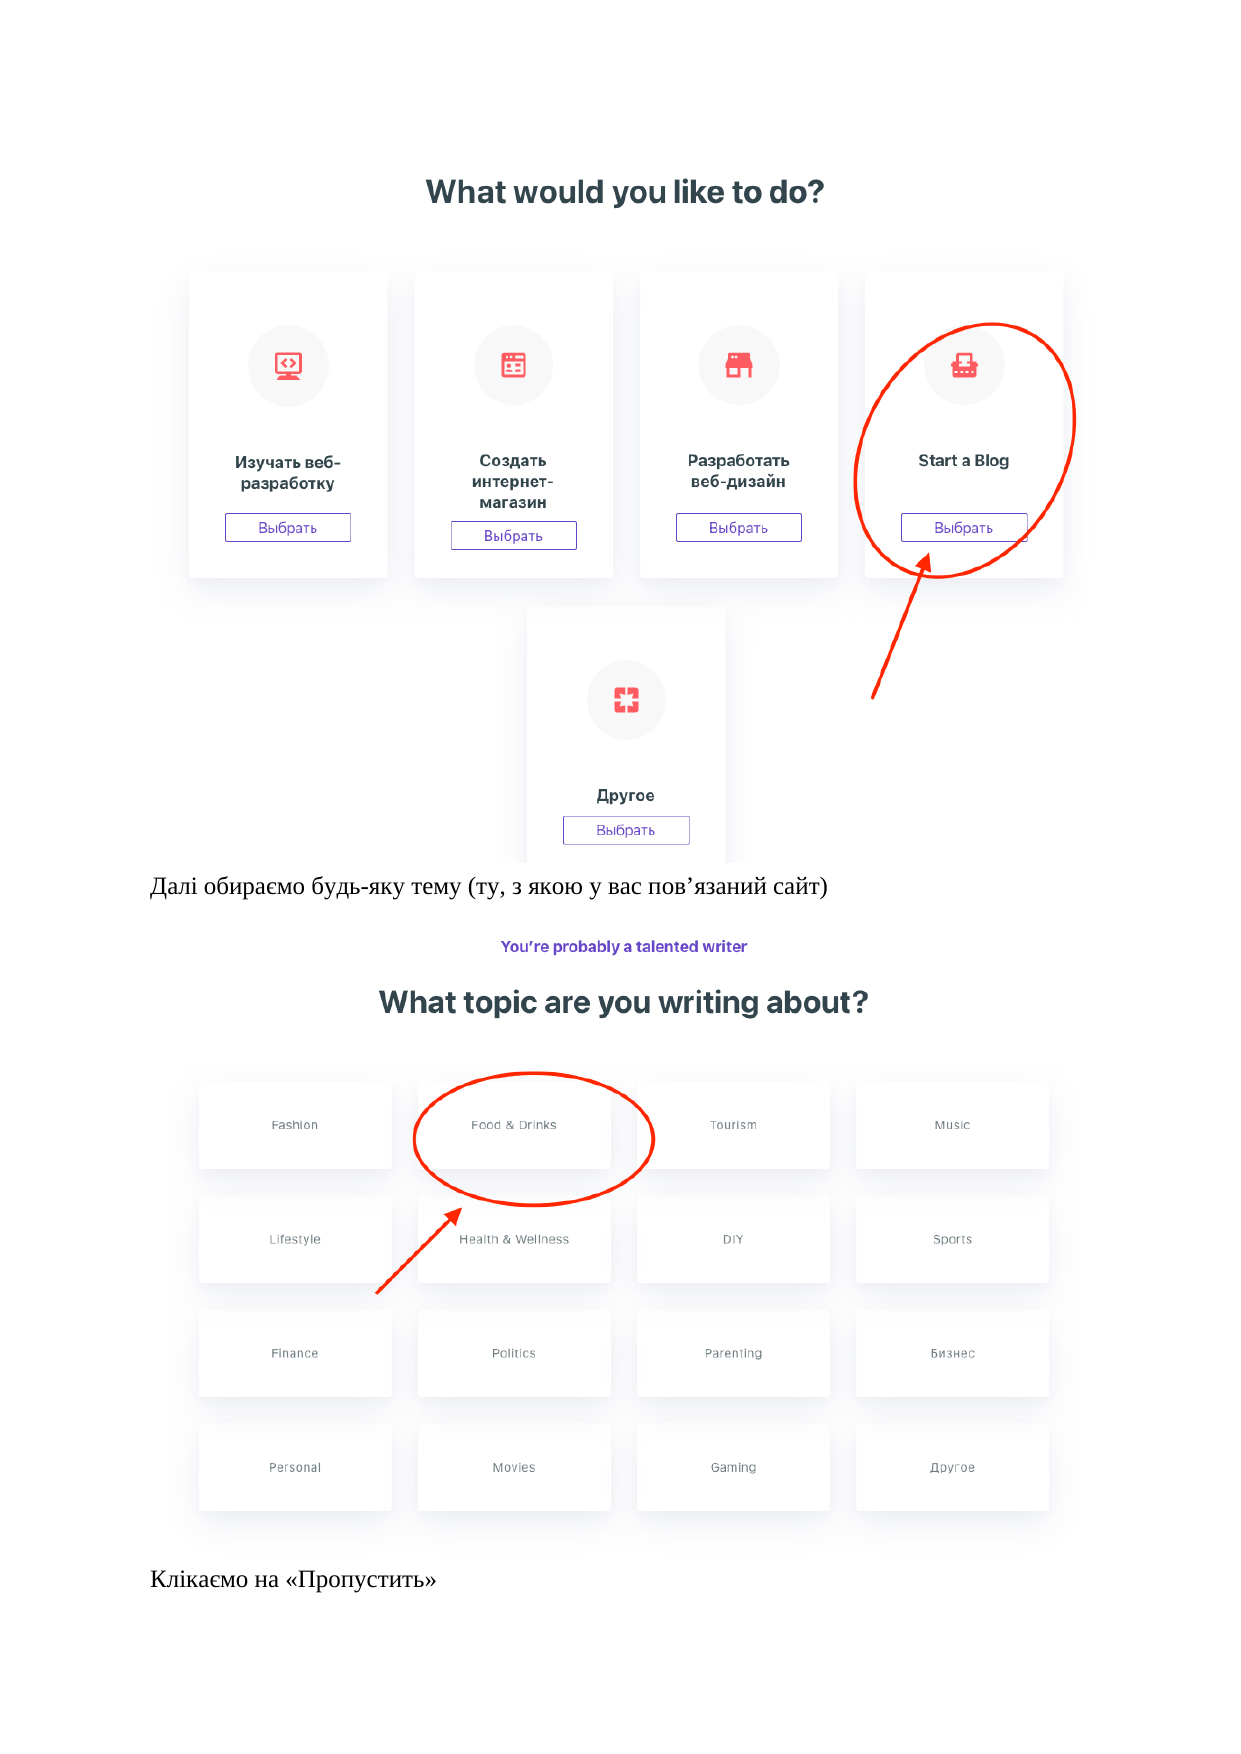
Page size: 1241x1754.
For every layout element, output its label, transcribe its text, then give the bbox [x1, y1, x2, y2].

picture [150, 150, 1091, 872]
text Клікаємо на «Пропустить» [150, 1565, 1090, 1593]
text Далі обираємо будь-яку тему (ту, з якою у вас повʼязаний сайт) [150, 872, 1090, 900]
picture [150, 900, 1091, 1565]
